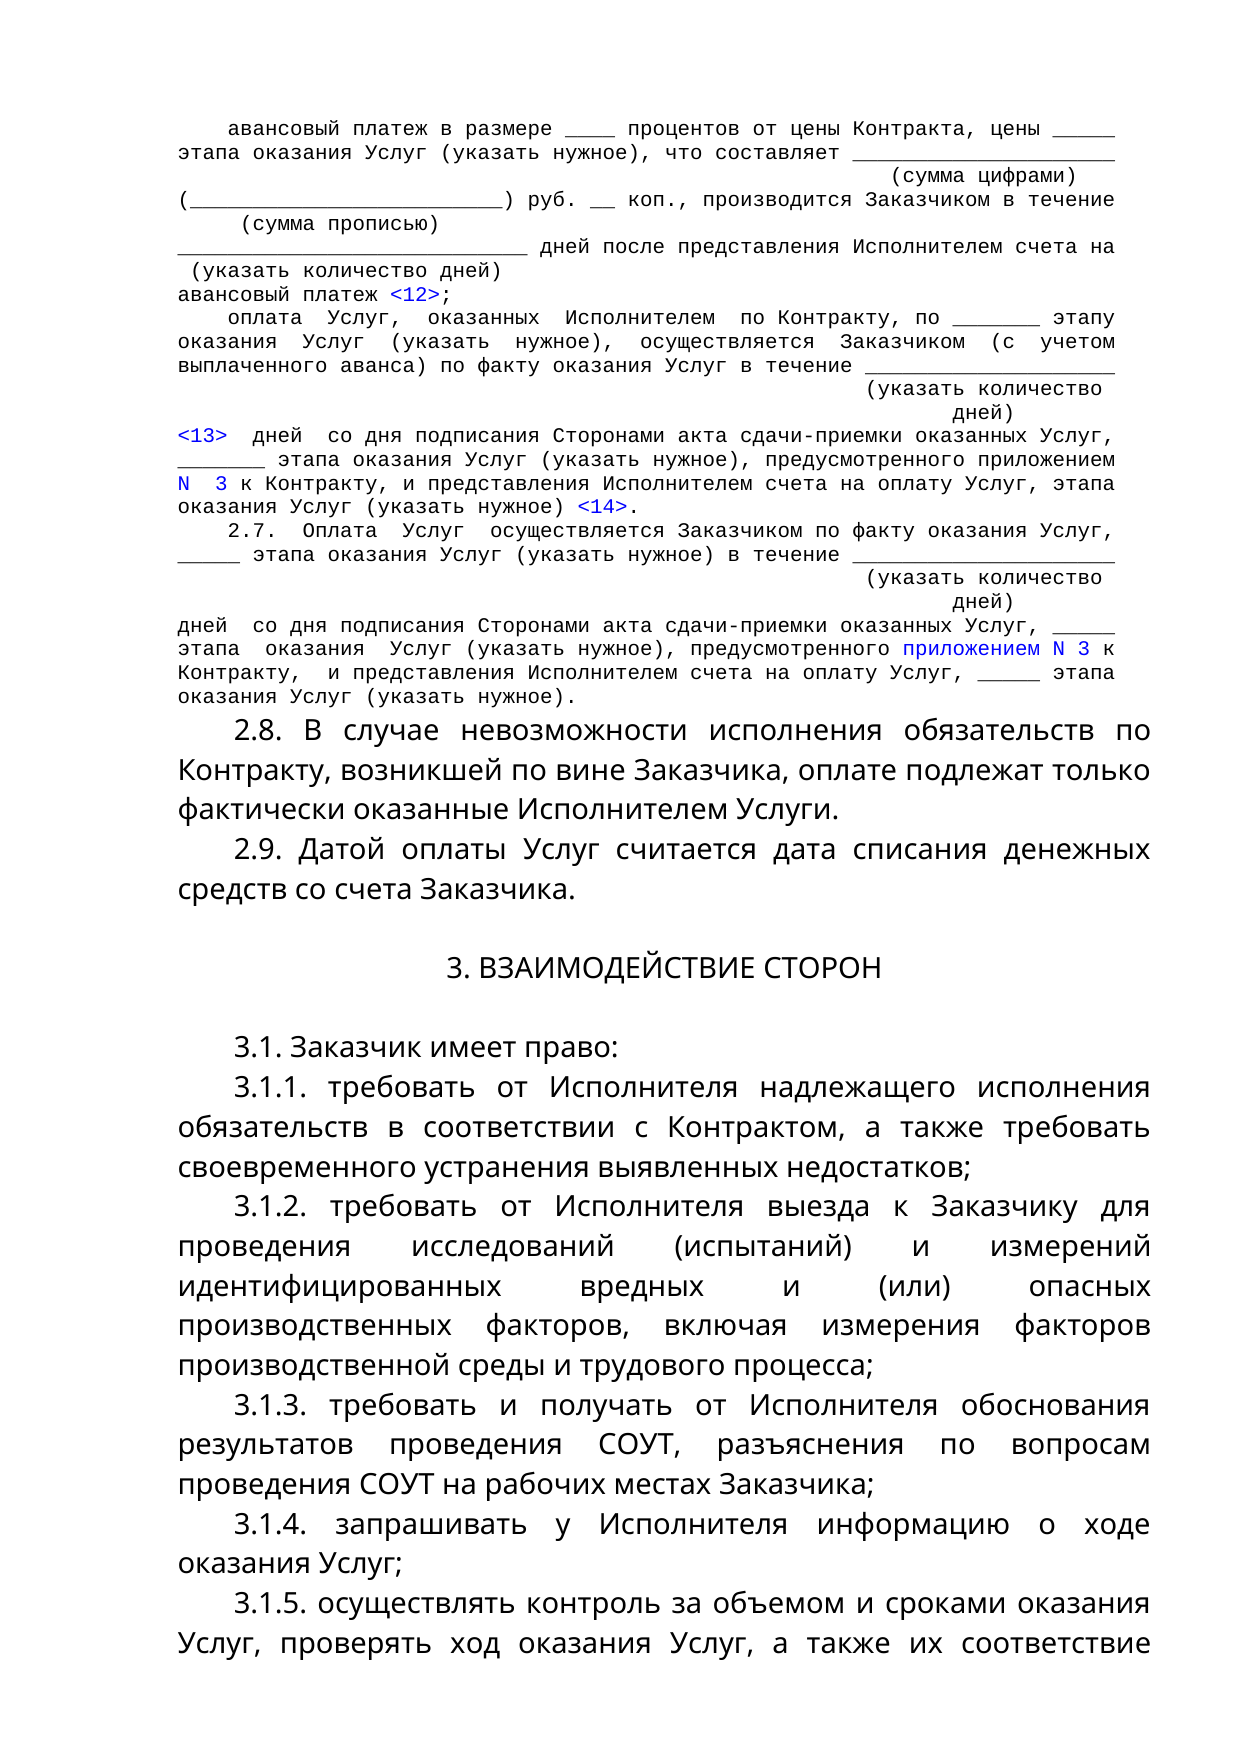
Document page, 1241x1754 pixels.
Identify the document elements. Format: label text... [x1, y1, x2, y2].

text 2.9. Датой оплаты Услуг считается дата списания денежных средств со счета Заказчика. [177, 828, 1152, 908]
text (указать количество [177, 567, 1152, 591]
text 3.1.2. требовать от Исполнителя выезда к Заказчику для проведения исследований (испытаний) и измерений идентифицированных вредных и (или) опасных производственных факторов, включая измерения факторов производственной среды и трудового процесса; [177, 1186, 1152, 1384]
text (сумма цифрами) [177, 165, 1152, 189]
text дней) [177, 591, 1152, 615]
text 2.7. Оплата Услуг осуществляется Заказчиком по факту оказания Услуг, [177, 520, 1152, 544]
text выплаченного аванса) по факту оказания Услуг в течение ____________________ [177, 354, 1152, 378]
text оказания Услуг (указать нужное). [177, 686, 1152, 709]
text оказания Услуг (указать нужное), осуществляется Заказчиком (с учетом [177, 331, 1152, 354]
text этапа оказания Услуг (указать нужное), что составляет _____________________ [177, 142, 1152, 165]
text ____________________________ дней после представления Исполнителем счета на [177, 236, 1152, 260]
text Контракту, и представления Исполнителем счета на оплату Услуг, _____ этапа [177, 662, 1152, 686]
text (_________________________) руб. __ коп., производится Заказчиком в течение [177, 189, 1152, 213]
text авансовый платеж <12>; [177, 284, 1152, 307]
text оплата Услуг, оказанных Исполнителем по Контракту, по _______ этапу [177, 307, 1152, 331]
text 3. ВЗАИМОДЕЙСТВИЕ СТОРОН [177, 947, 1152, 987]
text 3.1. Заказчик имеет право: [177, 1027, 1152, 1066]
text N 3 к Контракту, и представления Исполнителем счета на оплату Услуг, этапа [177, 473, 1152, 496]
text дней) [177, 402, 1152, 426]
text этапа оказания Услуг (указать нужное), предусмотренного приложением N 3 к [177, 638, 1152, 662]
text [177, 1582, 1152, 1662]
text 3.1.3. требовать и получать от Исполнителя обоснования результатов проведения СОУТ, разъяснения по вопросам проведения СОУТ на рабочих местах Заказчика; [177, 1384, 1152, 1503]
text (указать количество дней) [177, 260, 1152, 284]
text 3.1.4. запрашивать у Исполнителя информацию о ходе оказания Услуг; [177, 1503, 1152, 1582]
text авансовый платеж в размере ____ процентов от цены Контракта, цены _____ [177, 118, 1152, 142]
text <13> дней со дня подписания Сторонами акта сдачи-приемки оказанных Услуг, [177, 426, 1152, 449]
text (указать количество [177, 378, 1152, 402]
text дней со дня подписания Сторонами акта сдачи-приемки оказанных Услуг, _____ [177, 615, 1152, 638]
text оказания Услуг (указать нужное) <14>. [177, 496, 1152, 520]
text _____ этапа оказания Услуг (указать нужное) в течение _____________________ [177, 544, 1152, 567]
text (сумма прописью) [177, 213, 1152, 236]
text 2.8. В случае невозможности исполнения обязательств по Контракту, возникшей по вине Заказчика, оплате подлежат только фактически оказанные Исполнителем Услуги. [177, 709, 1152, 828]
text _______ этапа оказания Услуг (указать нужное), предусмотренного приложением [177, 449, 1152, 473]
text 3.1.1. требовать от Исполнителя надлежащего исполнения обязательств в соответствии с Контрактом, а также требовать своевременного устранения выявленных недостатков; [177, 1066, 1152, 1186]
